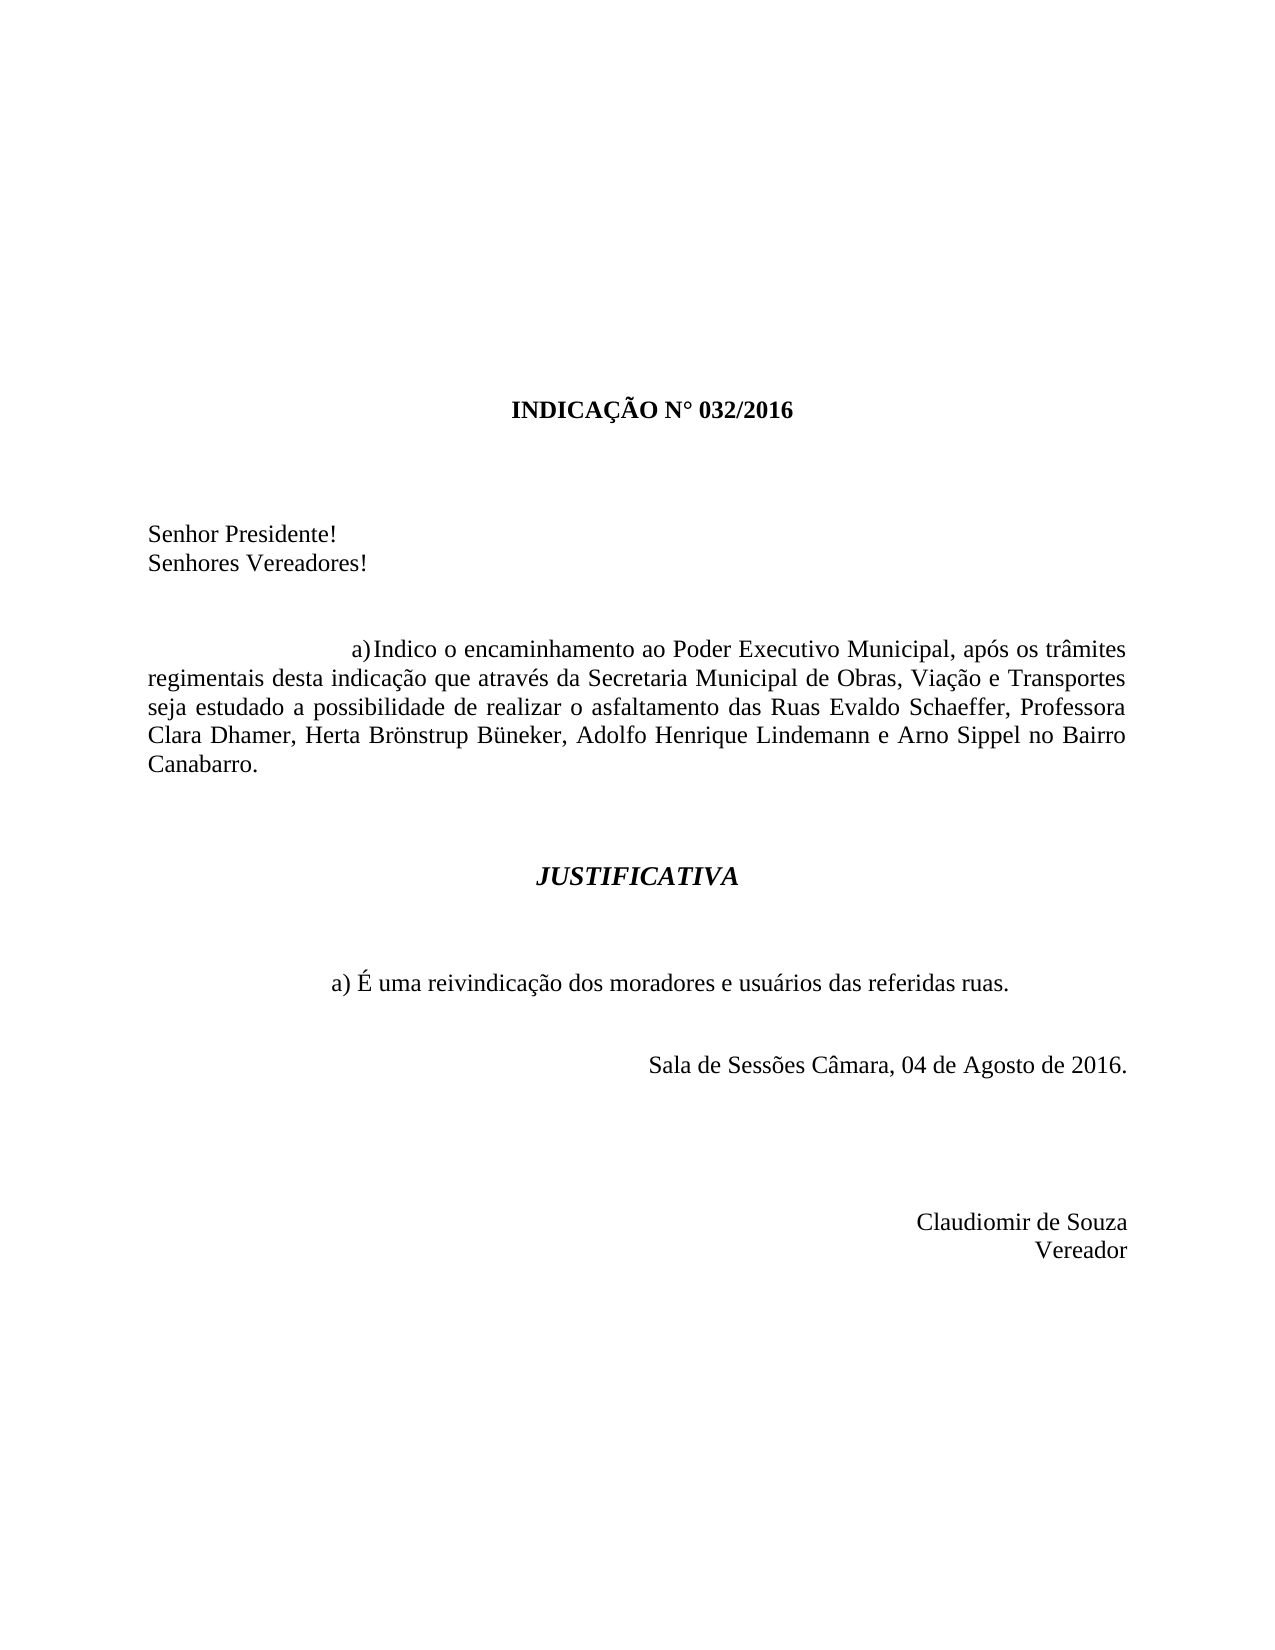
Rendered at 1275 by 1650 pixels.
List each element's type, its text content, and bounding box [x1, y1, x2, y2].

text a)Indico o encaminhamento ao Poder Executivo Municipal, após os trâmites regimentais desta indicação que através da Secretaria Municipal de Obras, Viação e Transportes seja estudado a possibilidade de realizar o asfaltamento das Ruas Evaldo Schaeffer, Professora Clara Dhamer, Herta Brönstrup Büneker, Adolfo Henrique Lindemann e Arno Sippel no Bairro Canabarro. [148, 634, 1127, 778]
subtitle JUSTIFICATIVA [148, 861, 1127, 892]
text a) É uma reivindicação dos moradores e usuários das referidas ruas. [177, 968, 1127, 997]
text Sala de Sessões Câmara, 04 de Agosto de 2016. [177, 1050, 1127, 1079]
text Vereador [148, 1235, 1127, 1264]
text Claudiomir de Souza [148, 1207, 1127, 1235]
text Senhor Presidente! [148, 519, 1127, 548]
text Senhores Vereadores! [148, 548, 1127, 577]
text INDICAÇÃO N° 032/2016 [177, 396, 1127, 424]
